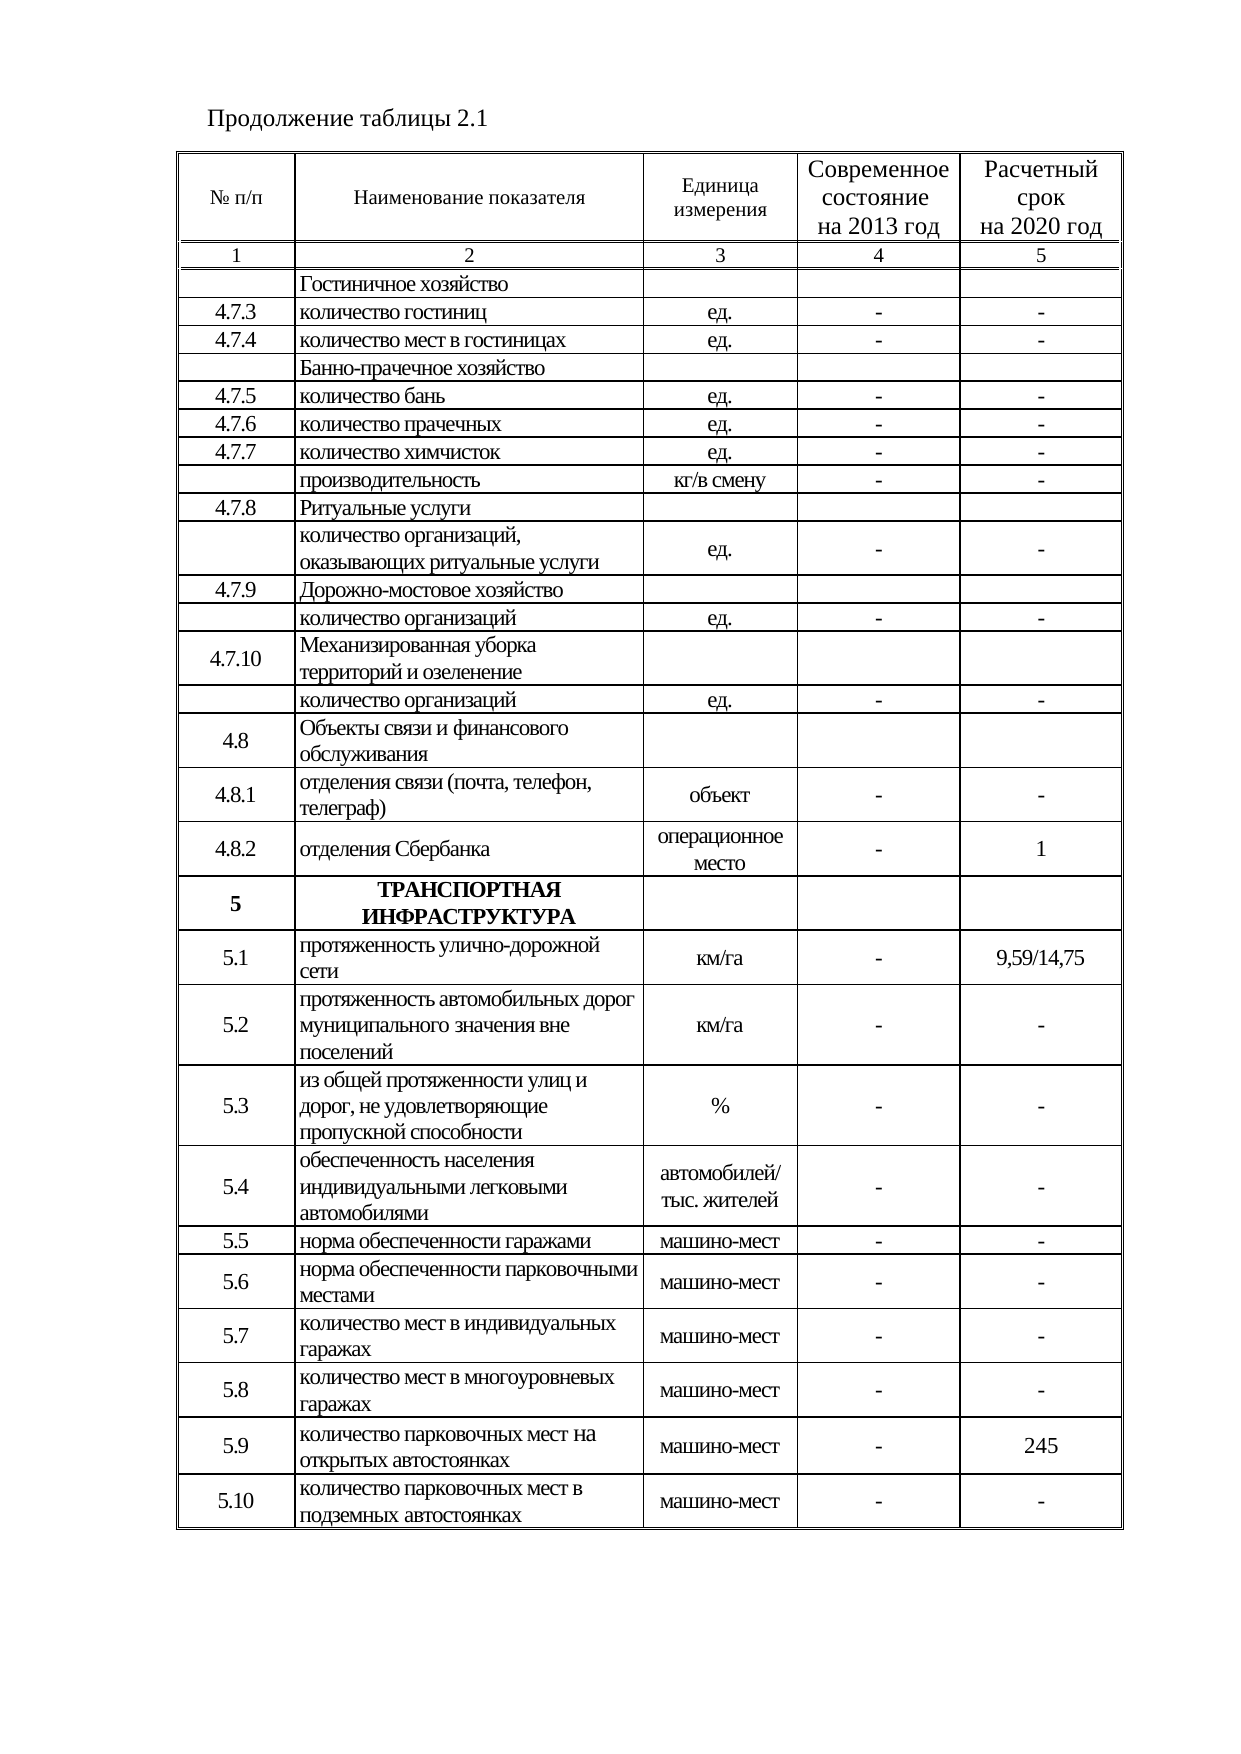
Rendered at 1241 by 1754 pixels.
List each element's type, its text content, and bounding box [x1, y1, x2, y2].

table_cell 4.7.8 [179, 494, 294, 520]
table_cell [177, 267, 294, 297]
table_cell - [798, 1309, 959, 1362]
table_cell [179, 466, 294, 492]
table_cell % [644, 1066, 797, 1145]
table_cell - [798, 466, 959, 492]
table_cell норма обеспеченности гаражами [296, 1227, 643, 1253]
table_cell - [961, 604, 1121, 630]
table_cell - [798, 1227, 959, 1253]
table_header № п/п [179, 154, 294, 240]
table_cell количество организаций [296, 604, 643, 630]
table_cell 5.7 [179, 1309, 294, 1362]
table_cell количество мест в многоуровневых гаражах [296, 1363, 643, 1416]
table_cell количество парковочных мест в подземных автостоянках [296, 1475, 643, 1527]
table_cell отделения Сбербанка [296, 822, 643, 875]
table_cell 4.7.6 [179, 410, 294, 436]
table_cell 1 [177, 240, 294, 267]
table_cell 4.7.4 [179, 326, 294, 352]
table_cell Механизированная уборка территорий и озеленение [296, 632, 643, 684]
table_cell машино-мест [644, 1418, 797, 1473]
table_cell [798, 877, 959, 929]
table_cell ед. [644, 604, 797, 630]
table_cell - [798, 410, 959, 436]
table_cell - [798, 686, 959, 712]
table_cell ед. [644, 438, 797, 464]
table_cell [644, 714, 797, 766]
table_cell - [961, 326, 1121, 352]
table_cell машино-мест [644, 1363, 797, 1416]
table_cell - [961, 768, 1121, 821]
table_cell 4.7.9 [179, 576, 294, 602]
table_cell [644, 576, 797, 602]
table_cell из общей протяженности улиц и дорог, не удовлетворяющие пропускной способности [296, 1066, 643, 1145]
table_cell 9,59/14,75 [961, 931, 1121, 983]
table_cell 5.3 [179, 1066, 294, 1145]
table_cell 245 [961, 1418, 1121, 1473]
table_cell [798, 354, 959, 380]
table_cell 4.8 [179, 714, 294, 766]
table_cell [798, 494, 959, 520]
table_cell Объекты связи и финансового обслуживания [296, 714, 643, 766]
table_cell - [798, 382, 959, 408]
table_cell - [798, 298, 959, 324]
table_cell 5.10 [179, 1475, 294, 1527]
table_cell [961, 354, 1121, 380]
table_cell [798, 576, 959, 602]
table_cell ед. [644, 298, 797, 324]
table_cell - [798, 768, 959, 821]
table_cell протяженность автомобильных дорог муниципального значения вне поселений [296, 985, 643, 1064]
table_cell - [798, 1146, 959, 1225]
table_cell [644, 494, 797, 520]
table_cell отделения связи (почта, телефон, телеграф) [296, 768, 643, 821]
table_cell 5.9 [179, 1418, 294, 1473]
table_cell количество мест в индивидуальных гаражах [296, 1309, 643, 1362]
table_cell [179, 354, 294, 380]
table_cell ед. [644, 686, 797, 712]
table_cell машино-мест [644, 1255, 797, 1308]
table_cell [798, 714, 959, 766]
table_cell - [798, 1255, 959, 1308]
table_cell количество прачечных [296, 410, 643, 436]
table_cell - [961, 1475, 1121, 1527]
table_cell км/га [644, 931, 797, 983]
table_cell автомобилей/ тыс. жителей [644, 1146, 797, 1225]
table_cell - [798, 1418, 959, 1473]
table_cell - [798, 931, 959, 983]
table_cell кг/в смену [644, 466, 797, 492]
table_cell 4.7.3 [179, 298, 294, 324]
table_header Единица измерения [644, 154, 797, 240]
table_cell 4.7.7 [179, 438, 294, 464]
table_cell - [961, 1363, 1121, 1416]
table_cell Банно-прачечное хозяйство [296, 354, 643, 380]
table_cell ед. [644, 522, 797, 574]
table_cell количество химчисток [296, 438, 643, 464]
table_cell - [798, 522, 959, 574]
table_cell [961, 632, 1121, 684]
table_cell Ритуальные услуги [296, 494, 643, 520]
table_cell - [961, 1227, 1121, 1253]
table_cell 5 [961, 240, 1122, 267]
table_cell машино-мест [644, 1227, 797, 1253]
table_cell - [961, 1146, 1121, 1225]
table_cell [961, 267, 1122, 297]
table_cell операционное место [644, 822, 797, 875]
table_cell количество организаций, оказывающих ритуальные услуги [296, 522, 643, 574]
table_cell [961, 877, 1121, 929]
table_cell - [961, 1309, 1121, 1362]
table_header Наименование показателя [296, 154, 643, 240]
table_cell [644, 632, 797, 684]
table_cell [179, 686, 294, 712]
table_cell [961, 576, 1121, 602]
table_cell - [798, 1066, 959, 1145]
table_cell 5.1 [179, 931, 294, 983]
table_cell - [961, 298, 1121, 324]
table_cell ТРАНСПОРТНАЯ ИНФРАСТРУКТУРА [296, 877, 643, 929]
table_cell ед. [644, 326, 797, 352]
table_cell 5.2 [179, 985, 294, 1064]
table_cell 2 [296, 243, 643, 267]
table_cell 5.4 [179, 1146, 294, 1225]
table_cell - [961, 1255, 1121, 1308]
table_cell - [961, 985, 1121, 1064]
table_cell 4.7.10 [179, 632, 294, 684]
table_cell - [961, 522, 1121, 574]
table_cell 4.7.5 [179, 382, 294, 408]
table_cell количество бань [296, 382, 643, 408]
table_cell количество мест в гостиницах [296, 326, 643, 352]
table_cell - [798, 985, 959, 1064]
table_cell [798, 270, 959, 297]
table_cell - [961, 686, 1121, 712]
table_cell [644, 354, 797, 380]
table_cell - [798, 326, 959, 352]
table_cell Дорожно-мостовое хозяйство [296, 576, 643, 602]
table_cell [644, 877, 797, 929]
table_cell [644, 270, 797, 297]
table_cell объект [644, 768, 797, 821]
table_cell - [961, 382, 1121, 408]
table_cell - [798, 1475, 959, 1527]
table_cell Гостиничное хозяйство [296, 270, 643, 297]
table_cell машино-мест [644, 1309, 797, 1362]
table_cell количество гостиниц [296, 298, 643, 324]
table_cell количество парковочных мест на открытых автостоянках [296, 1418, 643, 1473]
table_header Современное состояние на 2013 год [798, 154, 959, 240]
table_cell 4.8.2 [179, 822, 294, 875]
table_cell количество организаций [296, 686, 643, 712]
table_cell [179, 522, 294, 574]
table_cell 3 [644, 243, 797, 267]
table_cell обеспеченность населения индивидуальными легковыми автомобилями [296, 1146, 643, 1225]
table_cell норма обеспеченности парковочными местами [296, 1255, 643, 1308]
table_cell [961, 494, 1121, 520]
table_cell 4.8.1 [179, 768, 294, 821]
table_cell - [798, 438, 959, 464]
table_cell [179, 604, 294, 630]
table_cell производительность [296, 466, 643, 492]
table_cell ед. [644, 382, 797, 408]
table_cell 4 [798, 243, 959, 267]
table_cell - [798, 604, 959, 630]
table_cell [961, 714, 1121, 766]
table_cell ед. [644, 410, 797, 436]
text Продолжение таблицы 2.1 [148, 103, 1152, 131]
table_cell машино-мест [644, 1475, 797, 1527]
table_header Расчетный срок на 2020 год [961, 154, 1121, 240]
table_cell 1 [961, 822, 1121, 875]
table_cell 5.8 [179, 1363, 294, 1416]
table_cell км/га [644, 985, 797, 1064]
table_cell - [961, 438, 1121, 464]
table_cell 5.5 [179, 1227, 294, 1253]
table_cell - [961, 466, 1121, 492]
table_cell - [798, 1363, 959, 1416]
table_cell [798, 632, 959, 684]
table_cell - [961, 1066, 1121, 1145]
table_cell протяженность улично-дорожной сети [296, 931, 643, 983]
table_cell - [798, 822, 959, 875]
table_cell 5.6 [179, 1255, 294, 1308]
table_cell - [961, 410, 1121, 436]
table_cell 5 [179, 877, 294, 929]
